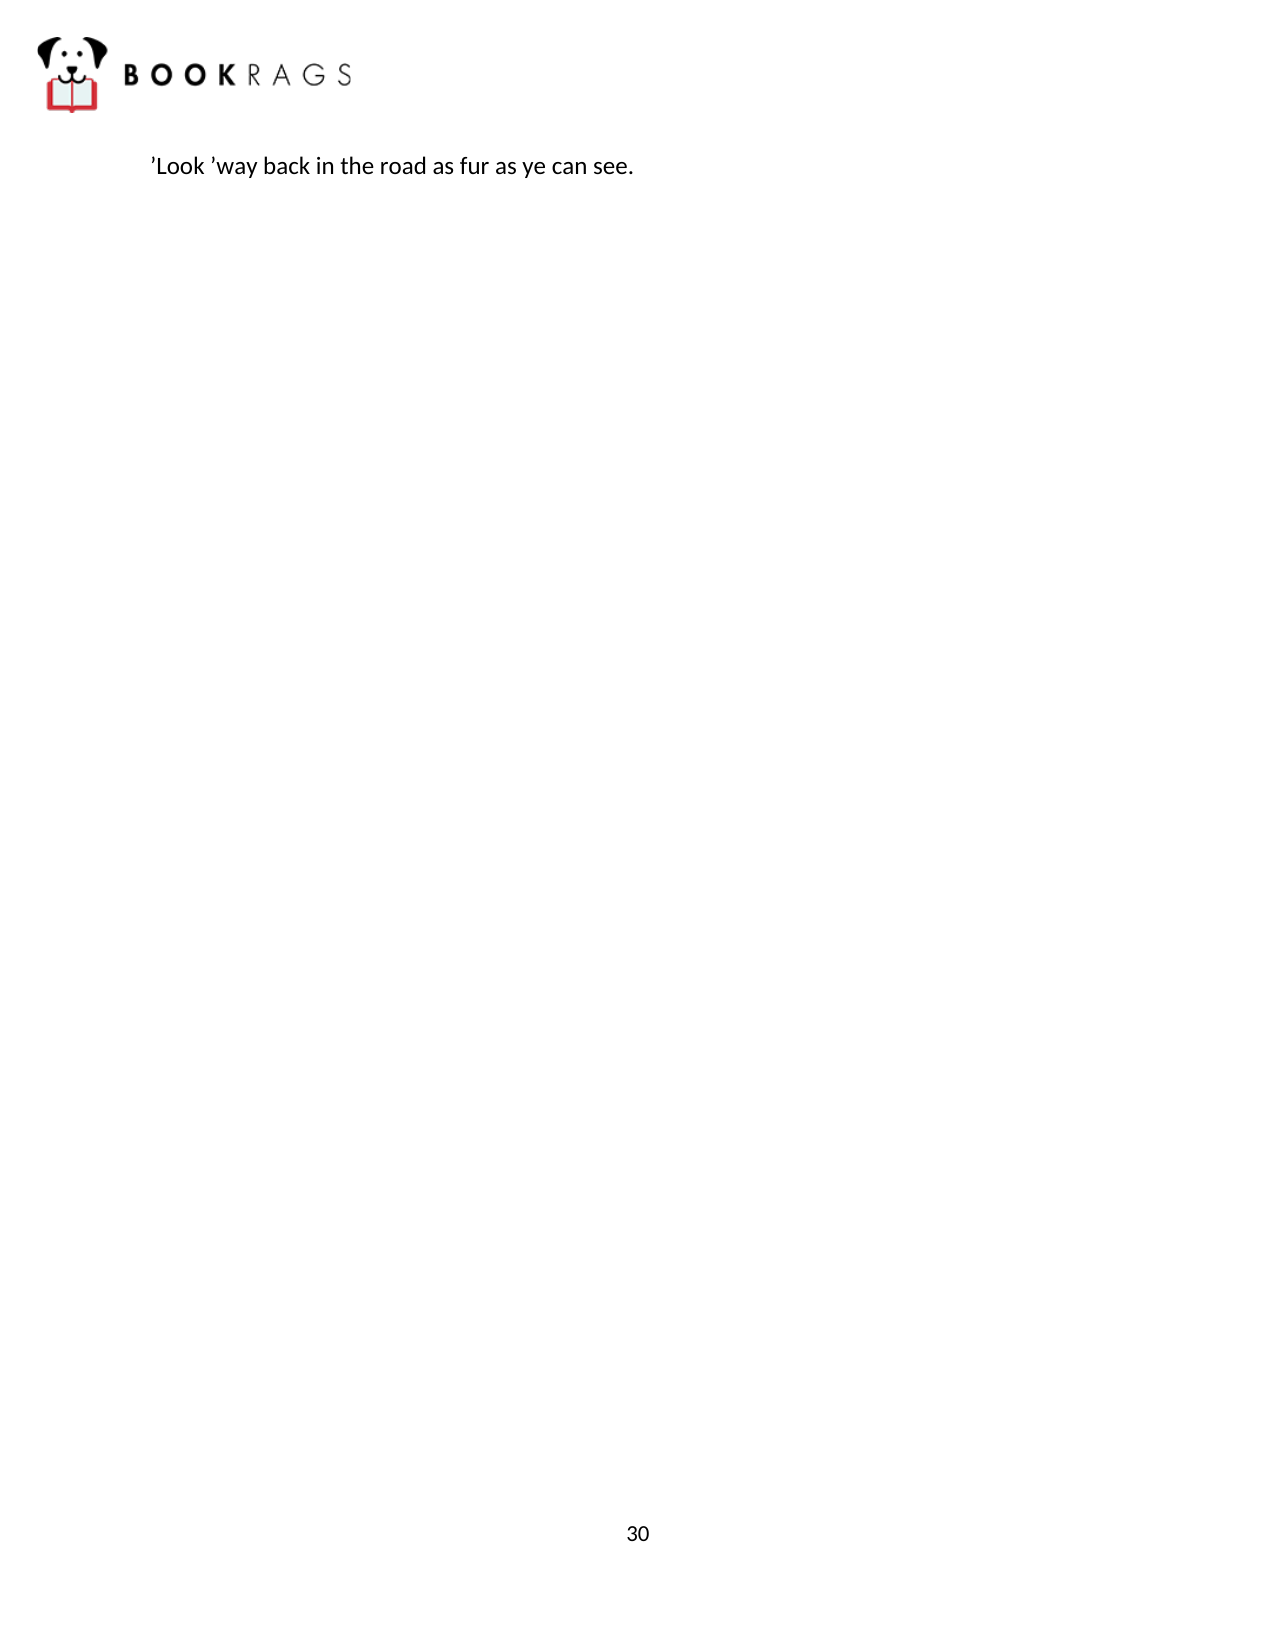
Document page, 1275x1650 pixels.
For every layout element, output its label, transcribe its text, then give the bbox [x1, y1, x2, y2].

picture [37, 37, 351, 113]
text ’Look ’way back in the road as fur as ye can see. [150, 150, 1125, 181]
